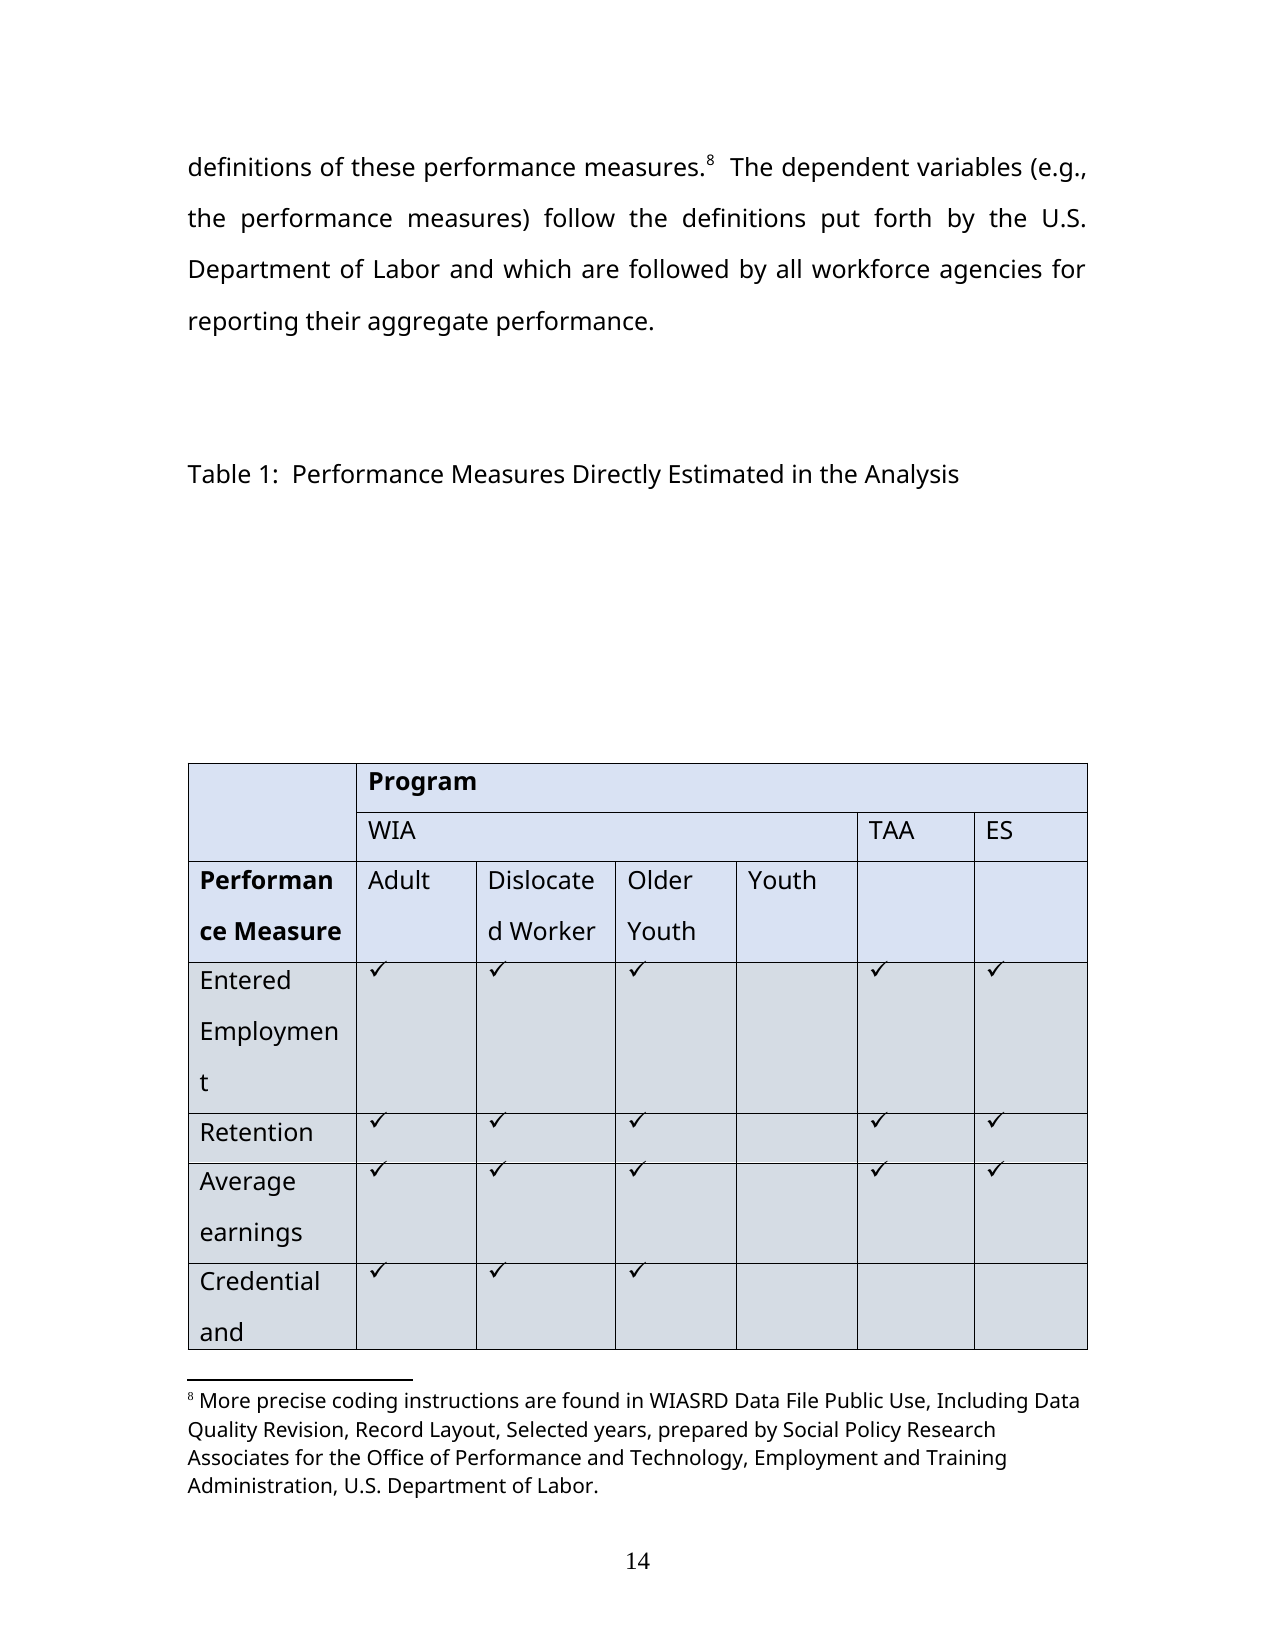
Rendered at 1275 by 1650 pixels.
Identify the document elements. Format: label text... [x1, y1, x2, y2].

table_cell Entered Employment [189, 963, 356, 1113]
table_cell [975, 1114, 1087, 1162]
table_cell [477, 1264, 615, 1349]
table_cell [477, 963, 615, 1113]
table_cell [975, 963, 1087, 1113]
text Table 1: Performance Measures Directly Estimated in the Analysis [187, 456, 1087, 490]
table_cell [737, 1164, 857, 1263]
table_cell [357, 1264, 476, 1349]
table_header [189, 764, 356, 861]
table_cell TAA [858, 813, 974, 861]
table_cell [616, 1114, 736, 1162]
table_cell Retention [189, 1114, 356, 1162]
table_cell [477, 1164, 615, 1263]
table_cell [858, 963, 974, 1113]
table_cell [357, 1114, 476, 1162]
table_cell [975, 1164, 1087, 1263]
table_cell WIA [357, 813, 857, 861]
table_cell Adult [357, 862, 476, 962]
table_cell [858, 1264, 974, 1349]
table_cell [737, 1264, 857, 1349]
text Table 1 indicates the performance measures from the various programs that are directly estimated in the analysis. Table 2 provides the definitions of these performance measures. The dependent variables (e.g., the performance measures) follow the definitions put forth by the U.S. Department of Labor and which are followed by all workforce agencies for reporting their aggregate performance. [187, 150, 1087, 337]
table_cell [858, 1164, 974, 1263]
table_header Program [357, 764, 1087, 812]
table_cell Older Youth [616, 862, 736, 962]
table_cell [975, 862, 1087, 962]
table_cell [189, 1264, 356, 1349]
table_cell Performance Measure [189, 862, 356, 962]
table_cell [737, 963, 857, 1113]
table_cell [616, 1164, 736, 1263]
table_cell [477, 1114, 615, 1162]
table_cell [975, 1264, 1087, 1349]
table_cell Average earnings [189, 1164, 356, 1263]
table_cell [616, 1264, 736, 1349]
table_cell [858, 862, 974, 962]
table_cell [737, 1114, 857, 1162]
table_cell Dislocated Worker [477, 862, 615, 962]
table_cell Youth [737, 862, 857, 962]
table_cell [357, 1164, 476, 1263]
table_cell [858, 1114, 974, 1162]
table_cell [616, 963, 736, 1113]
table_cell [357, 963, 476, 1113]
table_cell ES [975, 813, 1087, 861]
